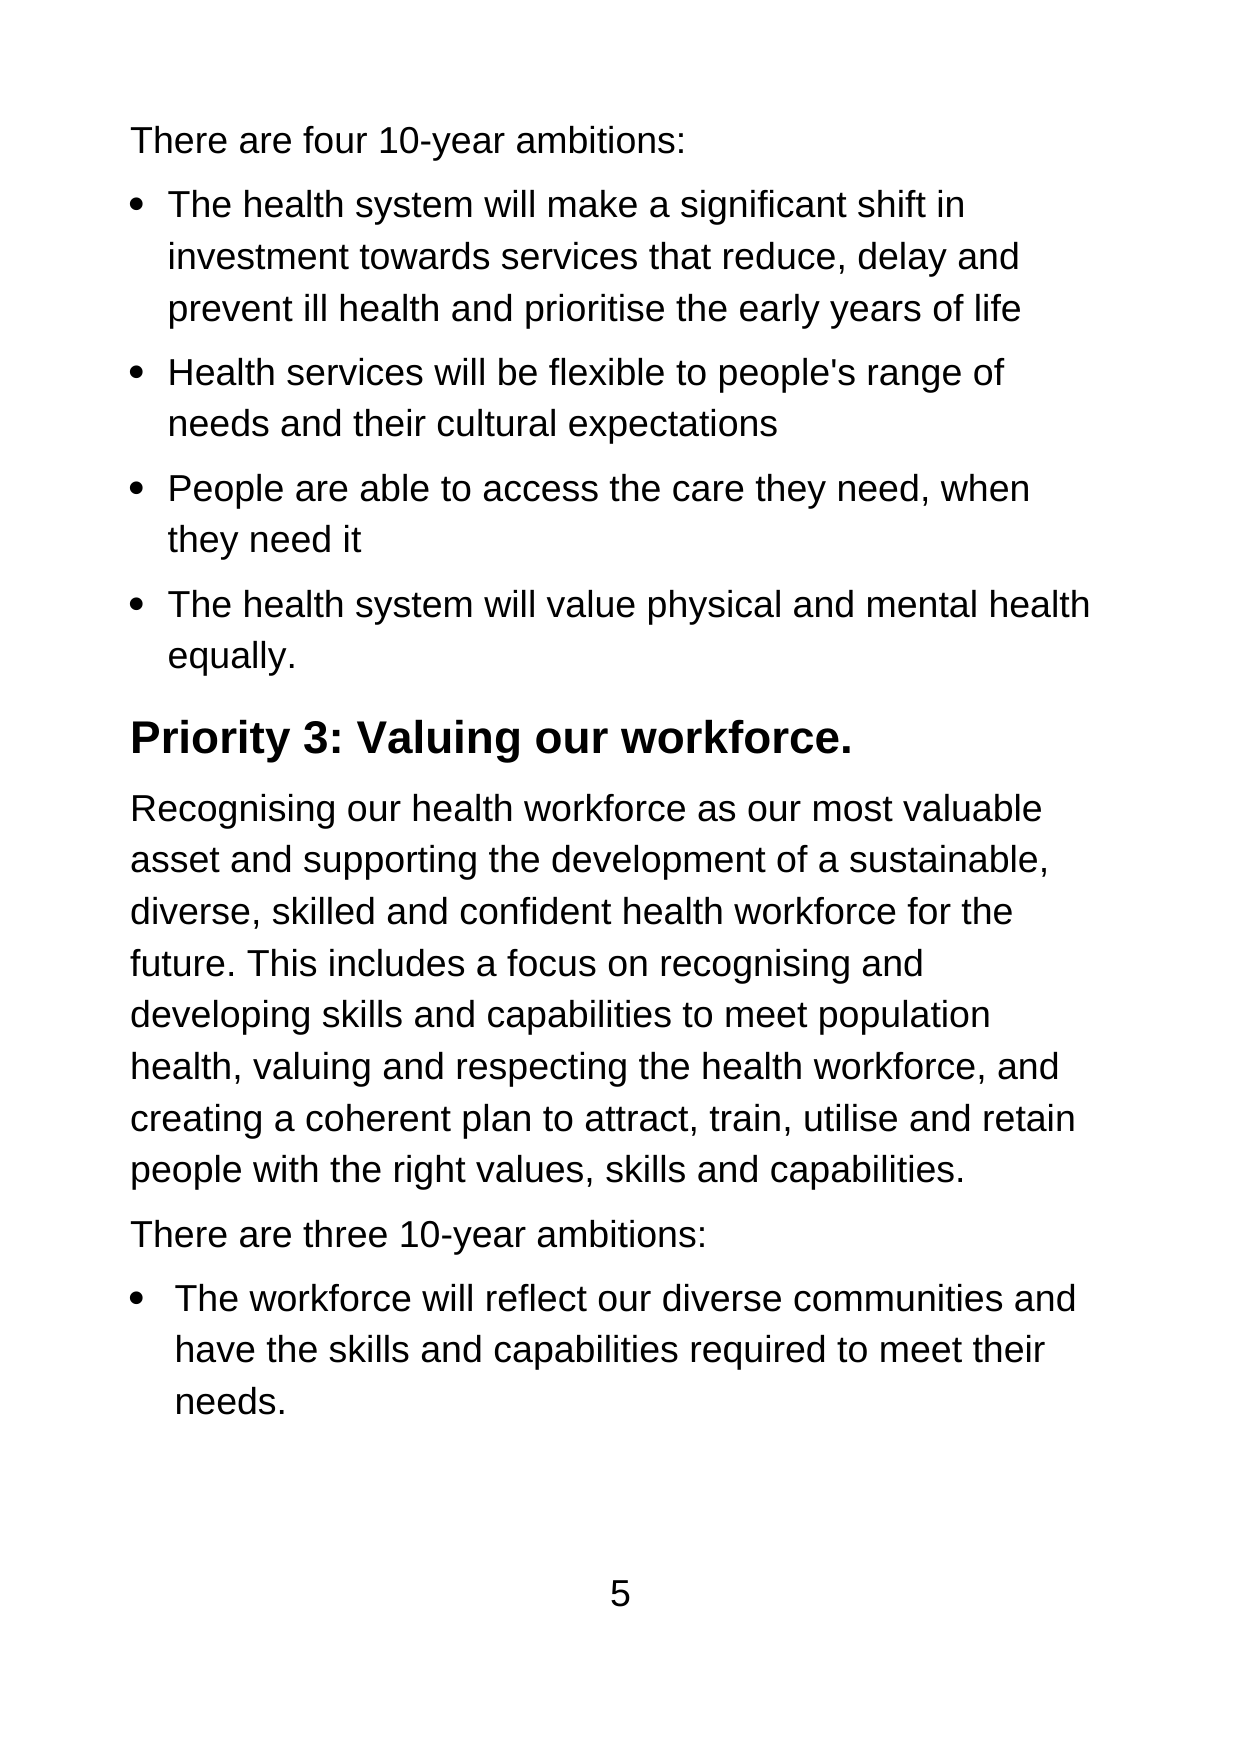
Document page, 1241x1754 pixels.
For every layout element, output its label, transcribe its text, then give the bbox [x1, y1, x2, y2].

text There are four 10-year ambitions: [130, 118, 1110, 161]
list Health services will be flexible to people's range of needs and their cultural expectations [130, 350, 1110, 445]
subtitle Priority 3: Valuing our workforce. [130, 710, 1110, 763]
list The workforce will reflect our diverse communities and have the skills and capabilities required to meet their needs. [130, 1276, 1110, 1422]
list The health system will make a significant shift in investment towards services that reduce, delay and prevent ill health and prioritise the early years of life [130, 182, 1110, 329]
list The health system will value physical and mental health equally. [130, 582, 1110, 677]
list People are able to access the care they need, when they need it [130, 466, 1110, 561]
text Recognising our health workforce as our most valuable asset and supporting the development of a sustainable, diverse, skilled and confident health workforce for the future. This includes a focus on recognising and developing skills and capabilities to meet population health, valuing and respecting the health workforce, and creating a coherent plan to attract, train, utilise and retain people with the right values, skills and capabilities. [130, 786, 1110, 1191]
text There are three 10-year ambitions: [130, 1212, 1110, 1255]
